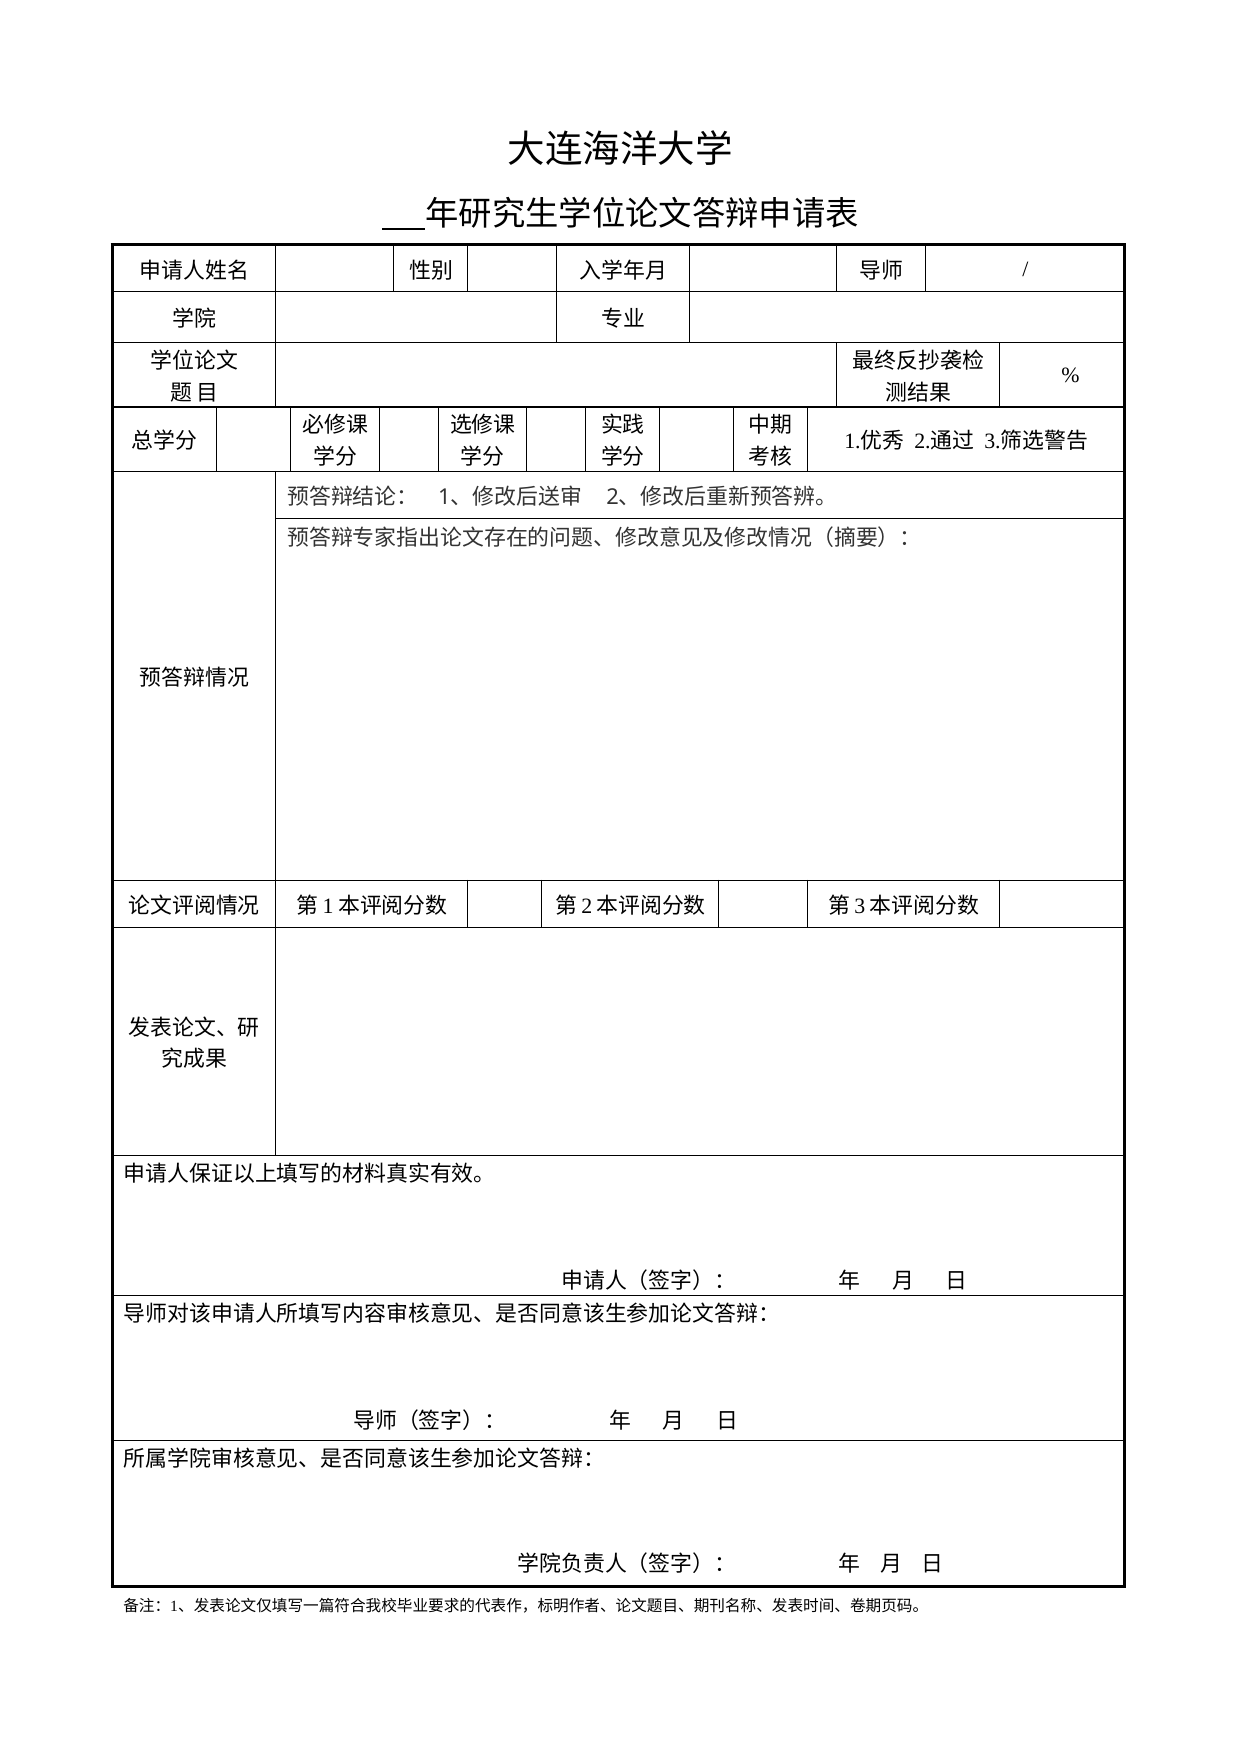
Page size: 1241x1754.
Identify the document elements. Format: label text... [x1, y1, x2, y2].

table_header [468, 246, 556, 291]
table_cell [217, 408, 290, 471]
table_cell [719, 881, 807, 927]
table_cell % [1000, 343, 1123, 406]
table_header 性别 [394, 246, 467, 291]
table_cell 1.优秀 2.通过 3.筛选警告 [808, 408, 1123, 471]
table_cell 预答辩结论： 1、修改后送审 2、修改后重新预答辨。 [276, 472, 1123, 518]
table_cell 总学分 [114, 408, 216, 471]
table_cell 第2本评阅分数 [542, 881, 718, 927]
table_header [276, 246, 393, 291]
table_cell [276, 343, 836, 406]
table_cell [276, 292, 556, 342]
table_cell 申请人保证以上填写的材料真实有效。 申请人（签字）： 年 月 日 [114, 1156, 1123, 1295]
table_header 导师 [837, 246, 925, 291]
table_cell [380, 408, 438, 471]
table_header [690, 246, 836, 291]
table_cell [527, 408, 585, 471]
table_cell 预答辩专家指出论文存在的问题、修改意见及修改情况（摘要）： [276, 519, 1123, 879]
table_cell 专业 [557, 292, 689, 342]
table_cell 论文评阅情况 [114, 881, 275, 927]
table_cell 中期考核 [734, 408, 807, 471]
table_header 申请人姓名 [114, 246, 275, 291]
table_cell [276, 928, 1123, 1155]
table_cell 第1本评阅分数 [276, 881, 467, 927]
table_cell 学位论文 题 目 [114, 343, 275, 406]
text 大连海洋大学 [187, 113, 1053, 178]
table_cell [660, 408, 733, 471]
table_cell 必修课学分 [291, 408, 379, 471]
text 年研究生学位论文答辩申请表 [187, 178, 1053, 243]
table_header / [926, 246, 1123, 291]
table_cell 所属学院审核意见、是否同意该生参加论文答辩： 学院负责人（签字）： 年 月 日 [114, 1441, 1123, 1585]
table_cell [468, 881, 541, 927]
table_cell 学院 [114, 292, 275, 342]
table_cell 实践学分 [586, 408, 659, 471]
table_cell 第3本评阅分数 [808, 881, 999, 927]
table_header 入学年月 [557, 246, 689, 291]
table_cell 最终反抄袭检测结果 [837, 343, 999, 406]
table_cell [690, 292, 1123, 342]
table_cell [1000, 881, 1123, 927]
table_cell 选修课学分 [439, 408, 526, 471]
table_cell 发表论文、研究成果 [114, 928, 275, 1155]
text 备注：1、发表论文仅填写一篇符合我校毕业要求的代表作，标明作者、论文题目、期刊名称、发表时间、卷期页码。 [123, 1588, 1126, 1621]
table_cell 预答辩情况 [114, 472, 275, 879]
table_cell 导师对该申请人所填写内容审核意见、是否同意该生参加论文答辩： 导师（签字）： 年 月 日 [114, 1296, 1123, 1440]
